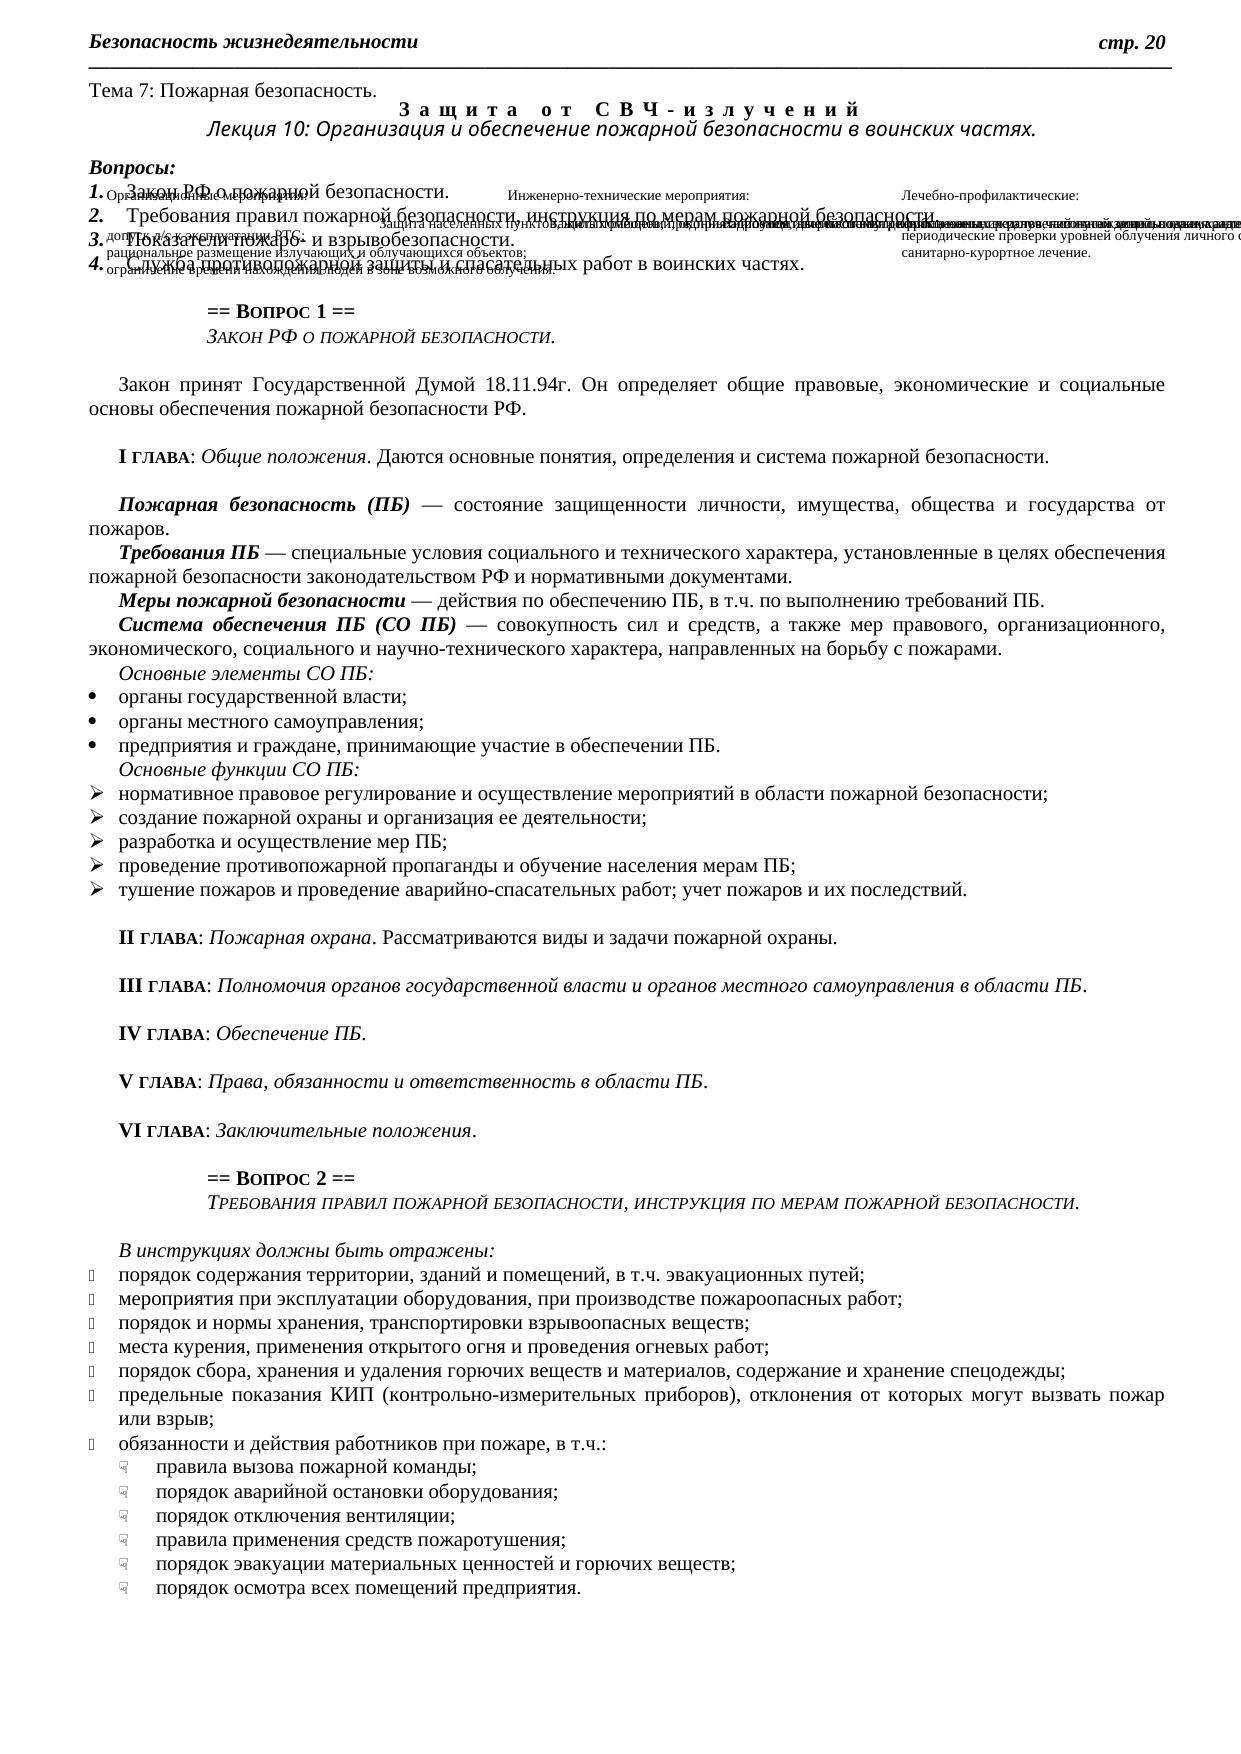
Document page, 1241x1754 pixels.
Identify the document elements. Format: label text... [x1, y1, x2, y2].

text Система обеспечения ПБ (СО ПБ) — совокупность сил и средств, а также мер правового, организационного, экономического, социального и научно-технического характера, направленных на борьбу с пожарами. [89, 612, 1166, 660]
text В инструкциях должны быть отражены: [89, 1238, 1166, 1262]
list предприятия и граждане, принимающие участие в обеспечении ПБ. [89, 733, 1166, 757]
list Показатели пожаро- и взрывобезопасности. [89, 227, 1166, 251]
text III глава: Полномочия органов государственной власти и органов местного самоуправления в области ПБ. [89, 973, 1166, 997]
text Требования правил пожарной безопасности, инструкция по мерам пожарной безопасности. [89, 1190, 1166, 1214]
list правила вызова пожарной команды; [118, 1454, 1166, 1478]
text Пожарная безопасность (ПБ) — состояние защищенности личности, имущества, общества и государства от пожаров. [89, 492, 1166, 540]
list порядок осмотра всех помещений предприятия. [118, 1575, 1166, 1599]
text Закон принят Государственной Думой 18.11.94г. Он определяет общие правовые, экономические и социальные основы обеспечения пожарной безопасности РФ. [89, 372, 1166, 420]
list создание пожарной охраны и организация ее деятельности; [89, 805, 1166, 829]
text Закон РФ о пожарной безопасности. [89, 323, 1166, 348]
list мероприятия при эксплуатации оборудования, при производстве пожароопасных работ; [89, 1286, 1166, 1310]
list органы государственной власти; [89, 684, 1166, 708]
text IV глава: Обеспечение ПБ. [89, 1021, 1166, 1045]
text V глава: Права, обязанности и ответственность в области ПБ. [89, 1069, 1166, 1093]
list порядок эвакуации материальных ценностей и горючих веществ; [118, 1551, 1166, 1575]
list порядок содержания территории, зданий и помещений, в т.ч. эвакуационных путей; [89, 1262, 1166, 1286]
list порядок и нормы хранения, транспортировки взрывоопасных веществ; [89, 1310, 1166, 1334]
text Меры пожарной безопасности — действия по обеспечению ПБ, в т.ч. по выполнению требований ПБ. [89, 588, 1166, 612]
list разработка и осуществление мер ПБ; [89, 829, 1166, 853]
list Требования правил пожарной безопасности, инструкция по мерам пожарной безопасности. [89, 203, 1166, 227]
list обязанности и действия работников при пожаре, в т.ч.: [89, 1430, 1166, 1454]
list проведение противопожарной пропаганды и обучение населения мерам ПБ; [89, 853, 1166, 877]
text I глава: Общие положения. Даются основные понятия, определения и система пожарной безопасности. [89, 444, 1166, 468]
text Основные элементы СО ПБ: [89, 660, 1166, 684]
list предельные показания КИП (контрольно-измерительных приборов), отклонения от которых могут вызвать пожар или взрыв; [89, 1382, 1166, 1430]
list порядок аварийной остановки оборудования; [118, 1478, 1166, 1503]
text == Вопрос 1 == [89, 299, 1166, 323]
text == Вопрос 2 == [89, 1166, 1166, 1190]
list нормативное правовое регулирование и осуществление мероприятий в области пожарной безопасности; [89, 781, 1166, 805]
text Требования ПБ — специальные условия социального и технического характера, установленные в целях обеспечения пожарной безопасности законодательством РФ и нормативными документами. [89, 540, 1166, 588]
list порядок сбора, хранения и удаления горючих веществ и материалов, содержание и хранение спецодежды; [89, 1358, 1166, 1382]
list органы местного самоуправления; [89, 708, 1166, 733]
list Закон РФ о пожарной безопасности. [89, 179, 1166, 203]
text Вопросы: [89, 155, 1166, 179]
text II глава: Пожарная охрана. Рассматриваются виды и задачи пожарной охраны. [89, 925, 1166, 949]
text VI глава: Заключительные положения. [89, 1118, 1166, 1142]
list Служба противопожарной защиты и спасательных работ в воинских частях. [89, 251, 1166, 275]
list правила применения средств пожаротушения; [118, 1527, 1166, 1551]
list места курения, применения открытого огня и проведения огневых работ; [89, 1334, 1166, 1358]
list тушение пожаров и проведение аварийно-спасательных работ; учет пожаров и их последствий. [89, 877, 1166, 901]
list порядок отключения вентиляции; [118, 1503, 1166, 1527]
text Основные функции СО ПБ: [89, 757, 1166, 781]
subtitle Лекция 10: Организация и обеспечение пожарной безопасности в воинских частях. [207, 114, 1166, 143]
